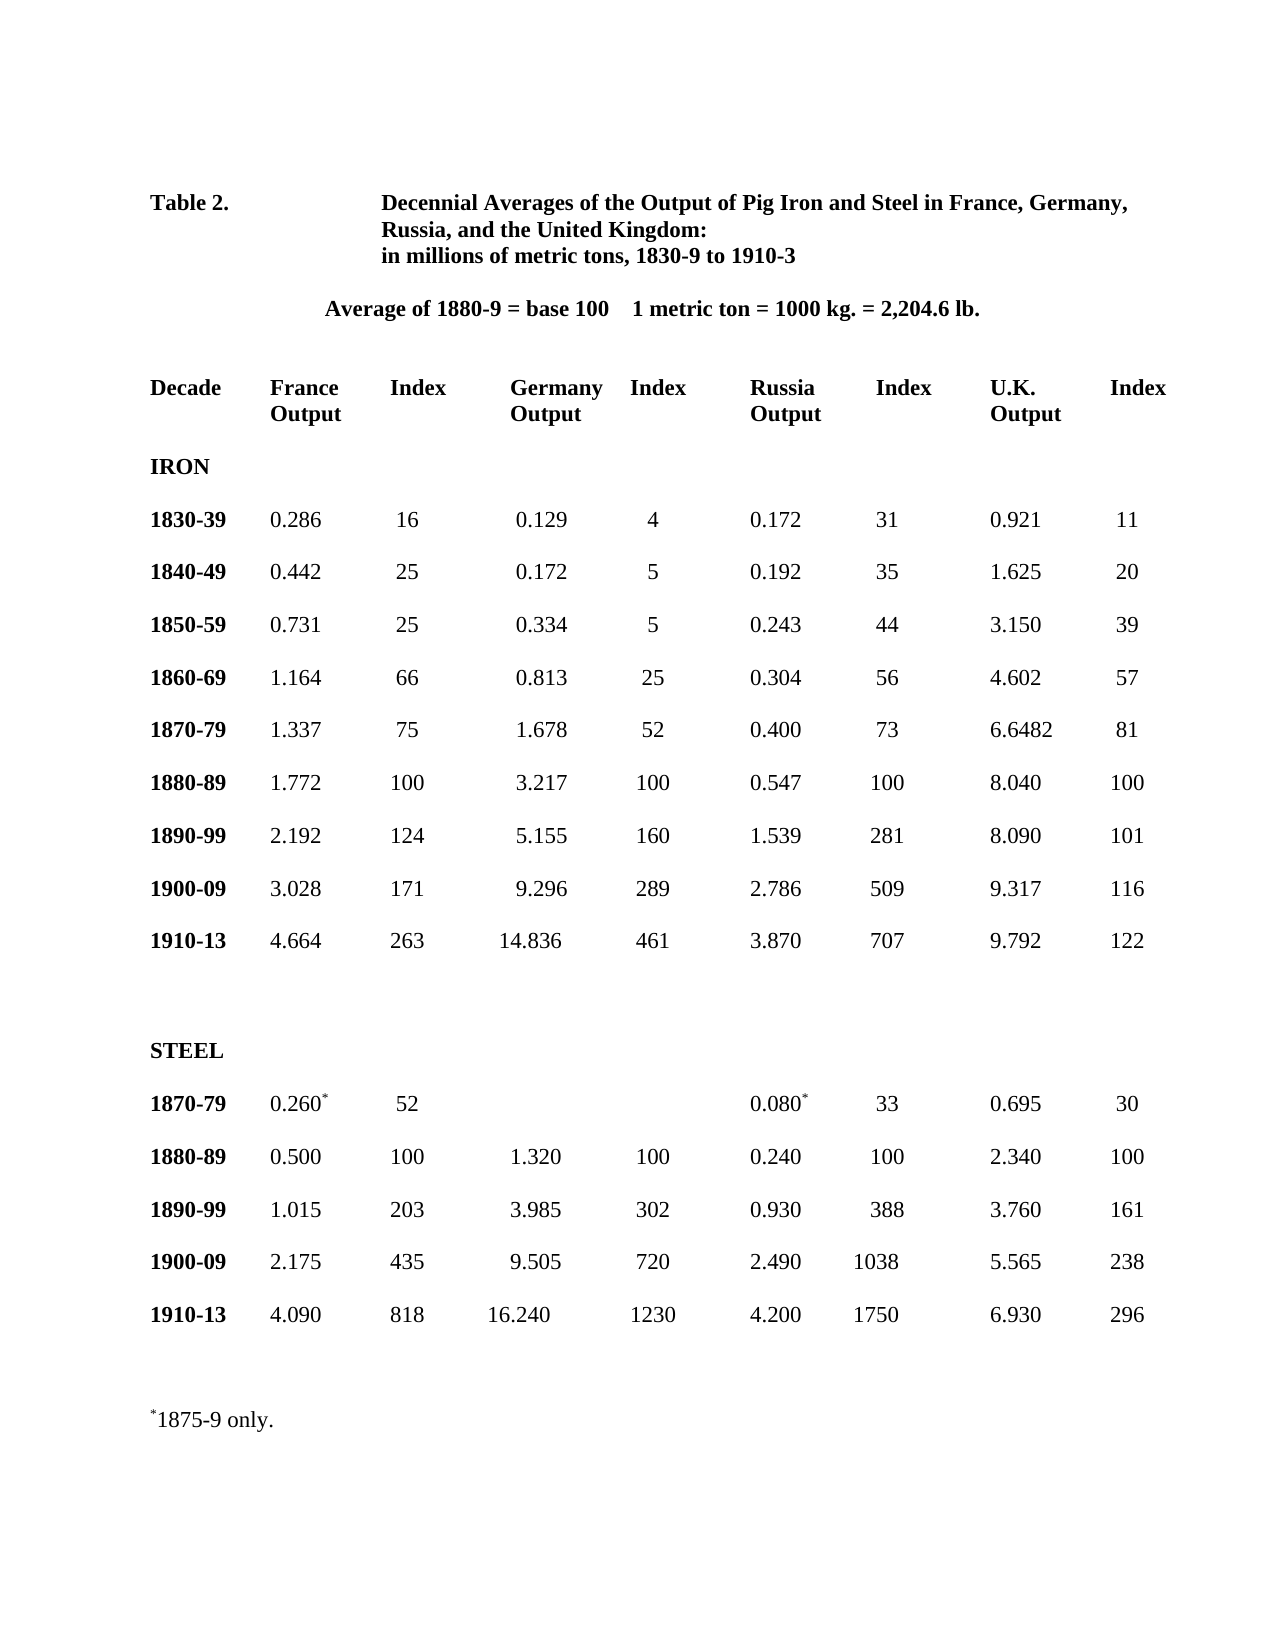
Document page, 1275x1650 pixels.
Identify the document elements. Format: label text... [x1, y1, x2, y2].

text in millions of metric tons, 1830-9 to 1910-3 [381, 242, 1191, 268]
text 1890-99 2.192 124 5.155 160 1.539 281 8.090 101 [150, 822, 1191, 848]
text Table 2. Decennial Averages of the Output of Pig Iron and Steel in France, Germany, Russia, and the United Kingdom: [150, 189, 1191, 242]
text 1870-79 1.337 75 1.678 52 0.400 73 6.6482 81 [150, 717, 1191, 743]
text 1910-13 4.664 263 14.836 461 3.870 707 9.792 122 [150, 927, 1191, 954]
text 1880-89 0.500 100 1.320 100 0.240 100 2.340 100 [150, 1143, 1191, 1169]
text Decade France Index Germany Index Russia Index U.K. Index Output Output Output Output [150, 374, 1191, 427]
text IRON [150, 453, 1191, 479]
text 1870-79 0.260* 52 0.080* 33 0.695 30 [150, 1090, 1191, 1117]
text 1890-99 1.015 203 3.985 302 0.930 388 3.760 161 [150, 1196, 1191, 1222]
text 1860-69 1.164 66 0.813 25 0.304 56 4.602 57 [150, 664, 1191, 690]
text *1875-9 only. [150, 1407, 1191, 1433]
text 1900-09 2.175 435 9.505 720 2.490 1038 5.565 238 [150, 1248, 1191, 1275]
text 1840-49 0.442 25 0.172 5 0.192 35 1.625 20 [150, 558, 1191, 585]
text Average of 1880-9 = base 100 1 metric ton = 1000 kg. = 2,204.6 lb. [150, 295, 1191, 321]
text 1830-39 0.286 16 0.129 4 0.172 31 0.921 11 [150, 506, 1191, 532]
text 1850-59 0.731 25 0.334 5 0.243 44 3.150 39 [150, 611, 1191, 637]
text 1880-89 1.772 100 3.217 100 0.547 100 8.040 100 [150, 769, 1191, 796]
text 1910-13 4.090 818 16.240 1230 4.200 1750 6.930 296 [150, 1301, 1191, 1327]
text STEEL [150, 1038, 1191, 1064]
text 1900-09 3.028 171 9.296 289 2.786 509 9.317 116 [150, 875, 1191, 901]
